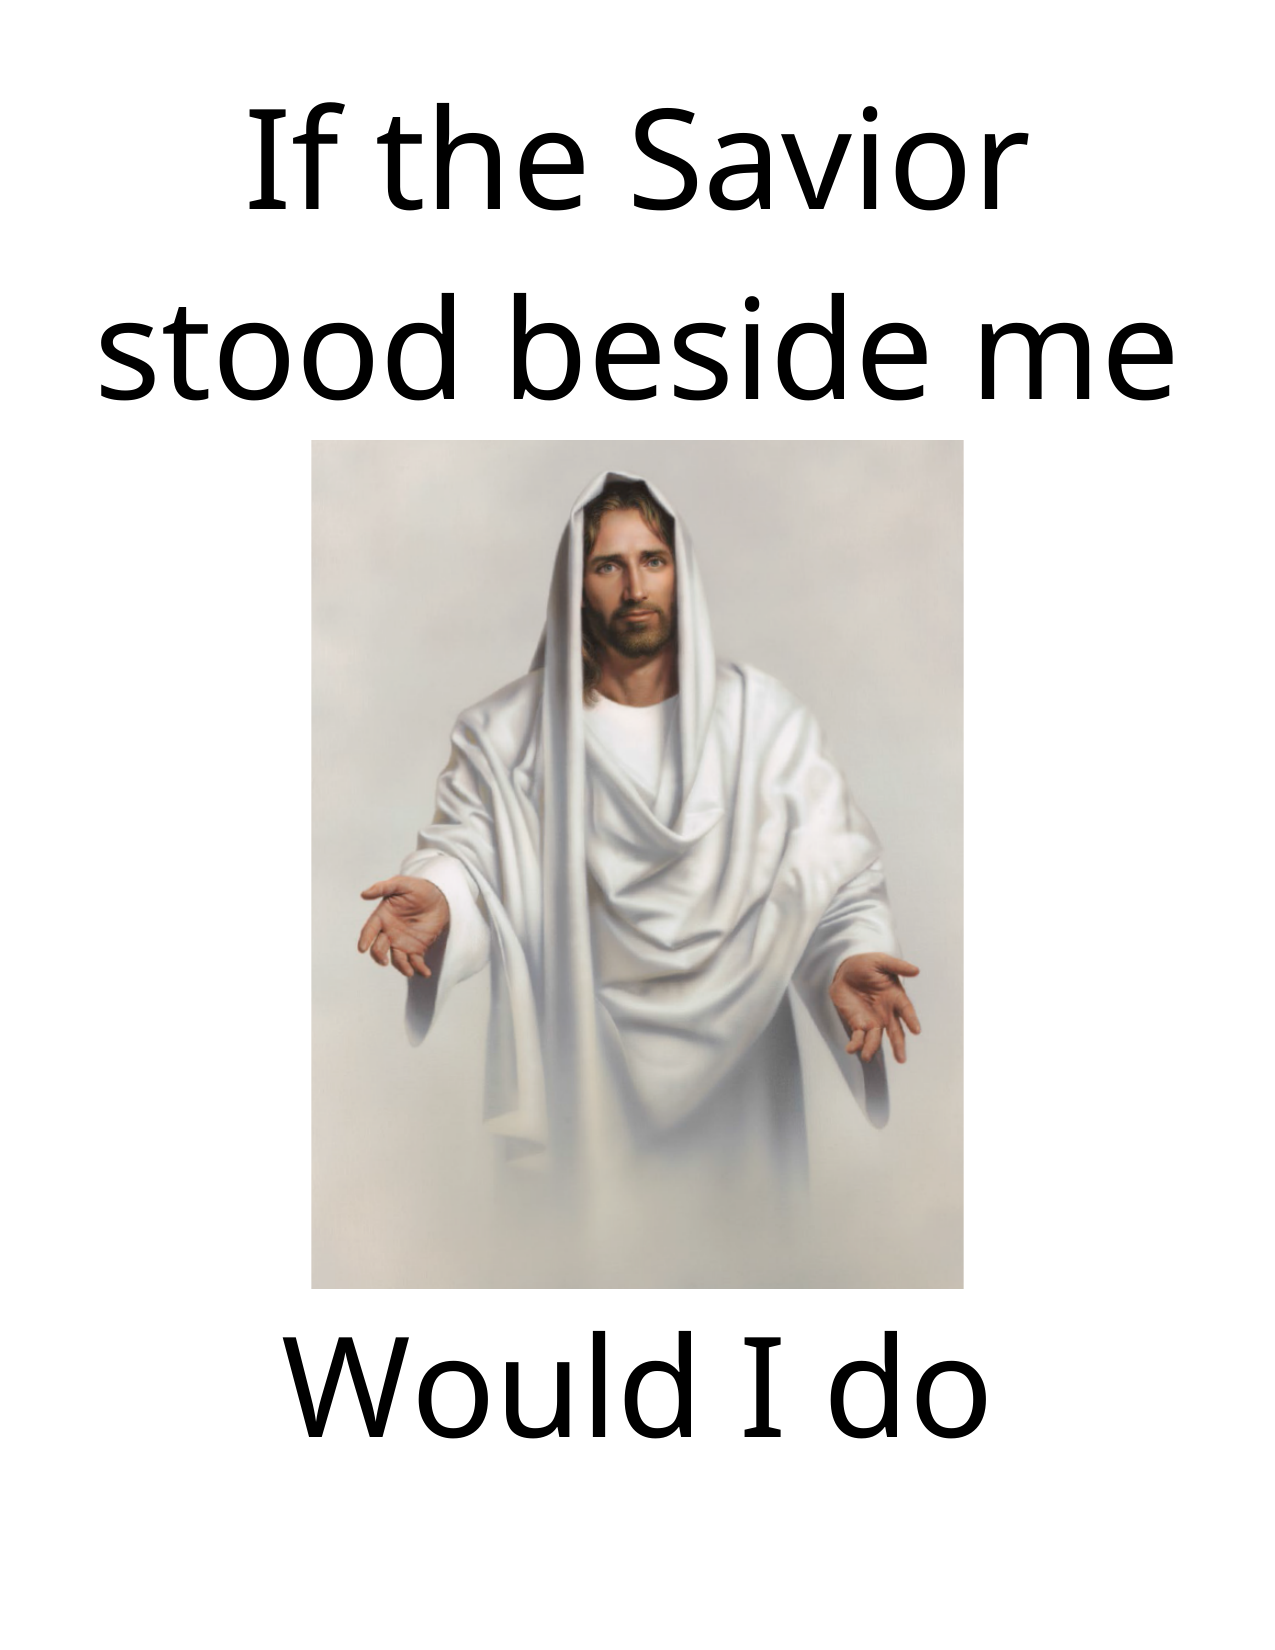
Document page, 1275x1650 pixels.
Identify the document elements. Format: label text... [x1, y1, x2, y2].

picture [311, 440, 964, 1289]
text Would I do [60, 1288, 1215, 1479]
text If the Savior stood beside me [60, 60, 1215, 440]
